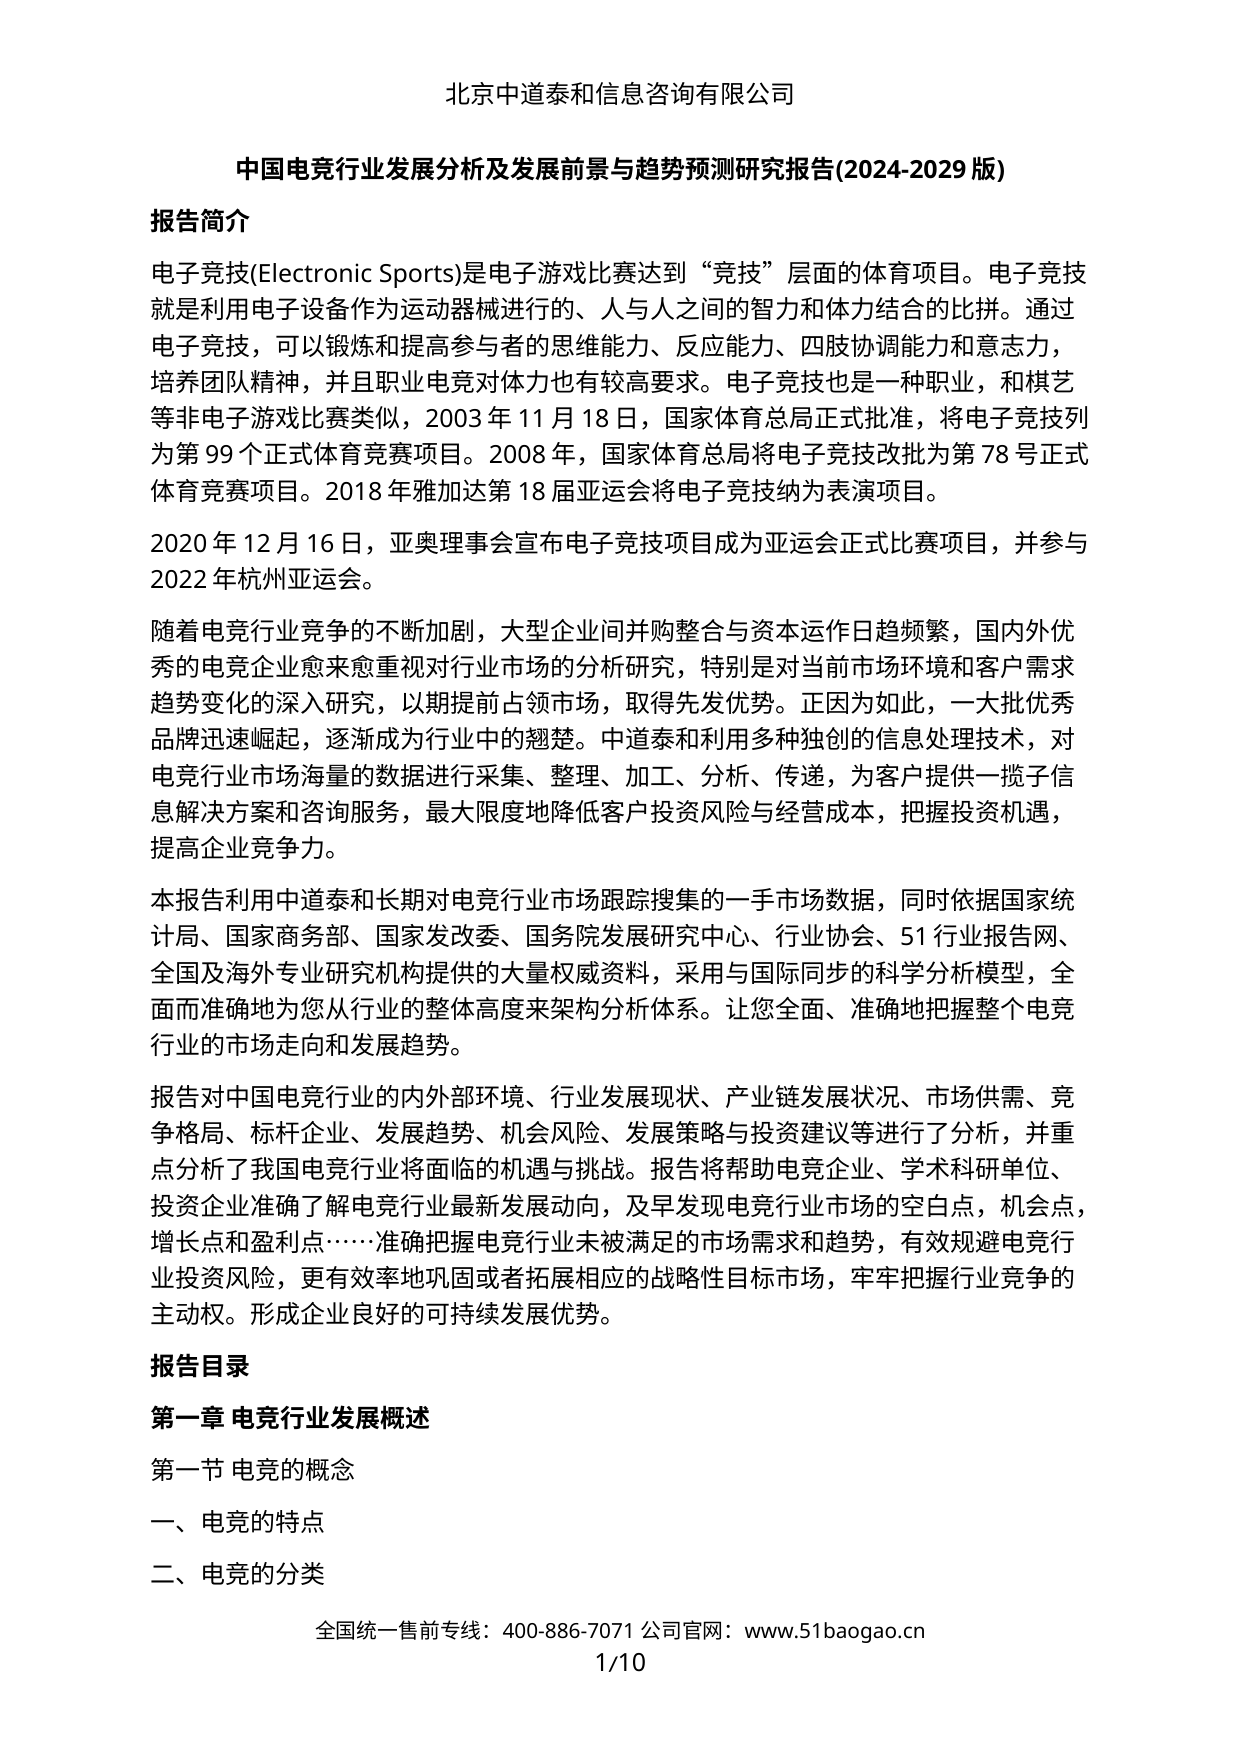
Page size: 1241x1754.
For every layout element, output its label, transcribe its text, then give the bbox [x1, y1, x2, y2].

text 电子竞技(Electronic Sports)是电子游戏比赛达到“竞技”层面的体育项目。电子竞技就是利用电子设备作为运动器械进行的、人与人之间的智力和体力结合的比拼。通过电子竞技，可以锻炼和提高参与者的思维能力、反应能力、四肢协调能力和意志力，培养团队精神，并且职业电竞对体力也有较高要求。电子竞技也是一种职业，和棋艺等非电子游戏比赛类似，2003年11月18日，国家体育总局正式批准，将电子竞技列为第99个正式体育竞赛项目。2008年，国家体育总局将电子竞技改批为第78号正式体育竞赛项目。2018年雅加达第18届亚运会将电子竞技纳为表演项目。 [150, 254, 1090, 507]
text 随着电竞行业竞争的不断加剧，大型企业间并购整合与资本运作日趋频繁，国内外优秀的电竞企业愈来愈重视对行业市场的分析研究，特别是对当前市场环境和客户需求趋势变化的深入研究，以期提前占领市场，取得先发优势。正因为如此，一大批优秀品牌迅速崛起，逐渐成为行业中的翘楚。中道泰和利用多种独创的信息处理技术，对电竞行业市场海量的数据进行采集、整理、加工、分析、传递，为客户提供一揽子信息解决方案和咨询服务，最大限度地降低客户投资风险与经营成本，把握投资机遇，提高企业竞争力。 [150, 611, 1090, 865]
text 报告简介 [150, 202, 1090, 238]
text 一、电竞的特点 [150, 1502, 1090, 1539]
text 二、电竞的分类 [150, 1554, 1090, 1591]
text 2020年12月16日，亚奥理事会宣布电子竞技项目成为亚运会正式比赛项目，并参与2022年杭州亚运会。 [150, 523, 1090, 596]
text 报告对中国电竞行业的内外部环境、行业发展现状、产业链发展状况、市场供需、竞争格局、标杆企业、发展趋势、机会风险、发展策略与投资建议等进行了分析，并重点分析了我国电竞行业将面临的机遇与挑战。报告将帮助电竞企业、学术科研单位、投资企业准确了解电竞行业最新发展动向，及早发现电竞行业市场的空白点，机会点，增长点和盈利点……准确把握电竞行业未被满足的市场需求和趋势，有效规避电竞行业投资风险，更有效率地巩固或者拓展相应的战略性目标市场，牢牢把握行业竞争的主动权。形成企业良好的可持续发展优势。 [150, 1077, 1090, 1331]
text 第一节 电竞的概念 [150, 1451, 1090, 1487]
text 第一章 电竞行业发展概述 [150, 1399, 1090, 1435]
text 本报告利用中道泰和长期对电竞行业市场跟踪搜集的一手市场数据，同时依据国家统计局、国家商务部、国家发改委、国务院发展研究中心、行业协会、51行业报告网、全国及海外专业研究机构提供的大量权威资料，采用与国际同步的科学分析模型，全面而准确地为您从行业的整体高度来架构分析体系。让您全面、准确地把握整个电竞行业的市场走向和发展趋势。 [150, 881, 1090, 1062]
text 中国电竞行业发展分析及发展前景与趋势预测研究报告(2024-2029版) [150, 150, 1090, 186]
text 报告目录 [150, 1347, 1090, 1383]
